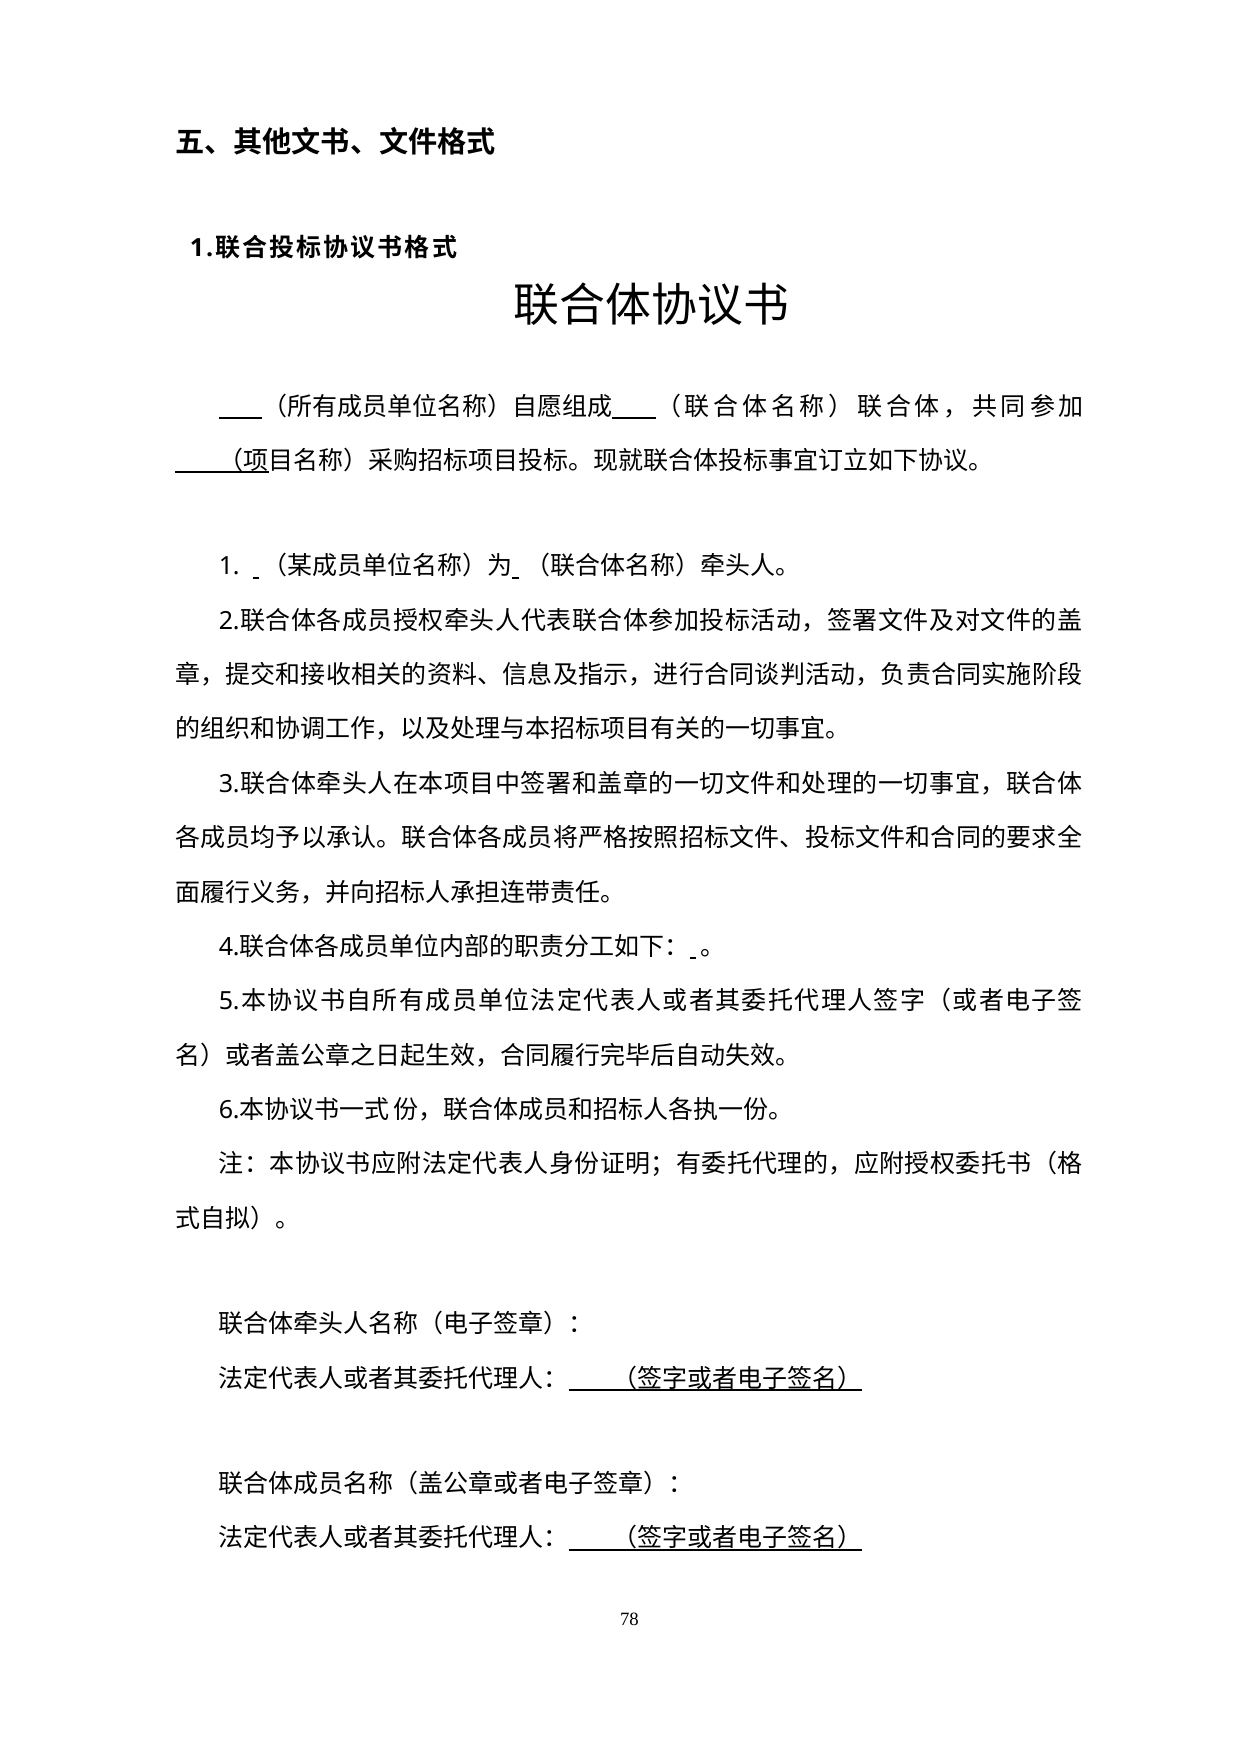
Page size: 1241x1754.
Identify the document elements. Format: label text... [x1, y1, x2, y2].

text 法定代表人或者其委托代理人： （签字或者电子签名） [175, 1358, 1084, 1394]
text 法定代表人或者其委托代理人： （签字或者电子签名） [175, 1518, 1084, 1554]
text （所有成员单位名称）自愿组成 （联合体名称）联合体，共同参加 （项目名称）采购招标项目投标。现就联合体投标事宜订立如下协议。 [175, 386, 1084, 477]
text 6.本协议书一式 份，联合体成员和招标人各执一份。 [175, 1089, 1084, 1126]
text 4.联合体各成员单位内部的职责分工如下： 。 [175, 926, 1084, 963]
text 1.联合投标协议书格式 [189, 227, 1084, 263]
text 2.联合体各成员授权牵头人代表联合体参加投标活动，签署文件及对文件的盖章，提交和接收相关的资料、信息及指示，进行合同谈判活动，负责合同实施阶段的组织和协调工作，以及处理与本招标项目有关的一切事宜。 [175, 600, 1084, 745]
text 5.本协议书自所有成员单位法定代表人或者其委托代理人签字（或者电子签名）或者盖公章之日起生效，合同履行完毕后自动失效。 [175, 981, 1084, 1071]
text 联合体成员名称（盖公章或者电子签章）： [175, 1463, 1084, 1500]
text 注：本协议书应附法定代表人身份证明；有委托代理的，应附授权委托书（格式自拟）。 [175, 1144, 1084, 1234]
text 联合体协议书 [175, 268, 1084, 335]
text 联合体牵头人名称（电子签章）： [175, 1304, 1084, 1340]
text 五、其他文书、文件格式 [175, 118, 1084, 160]
text 1. （某成员单位名称）为 （联合体名称）牵头人。 [175, 546, 1084, 582]
text 3.联合体牵头人在本项目中签署和盖章的一切文件和处理的一切事宜，联合体各成员均予以承认。联合体各成员将严格按照招标文件、投标文件和合同的要求全面履行义务，并向招标人承担连带责任。 [175, 763, 1084, 908]
